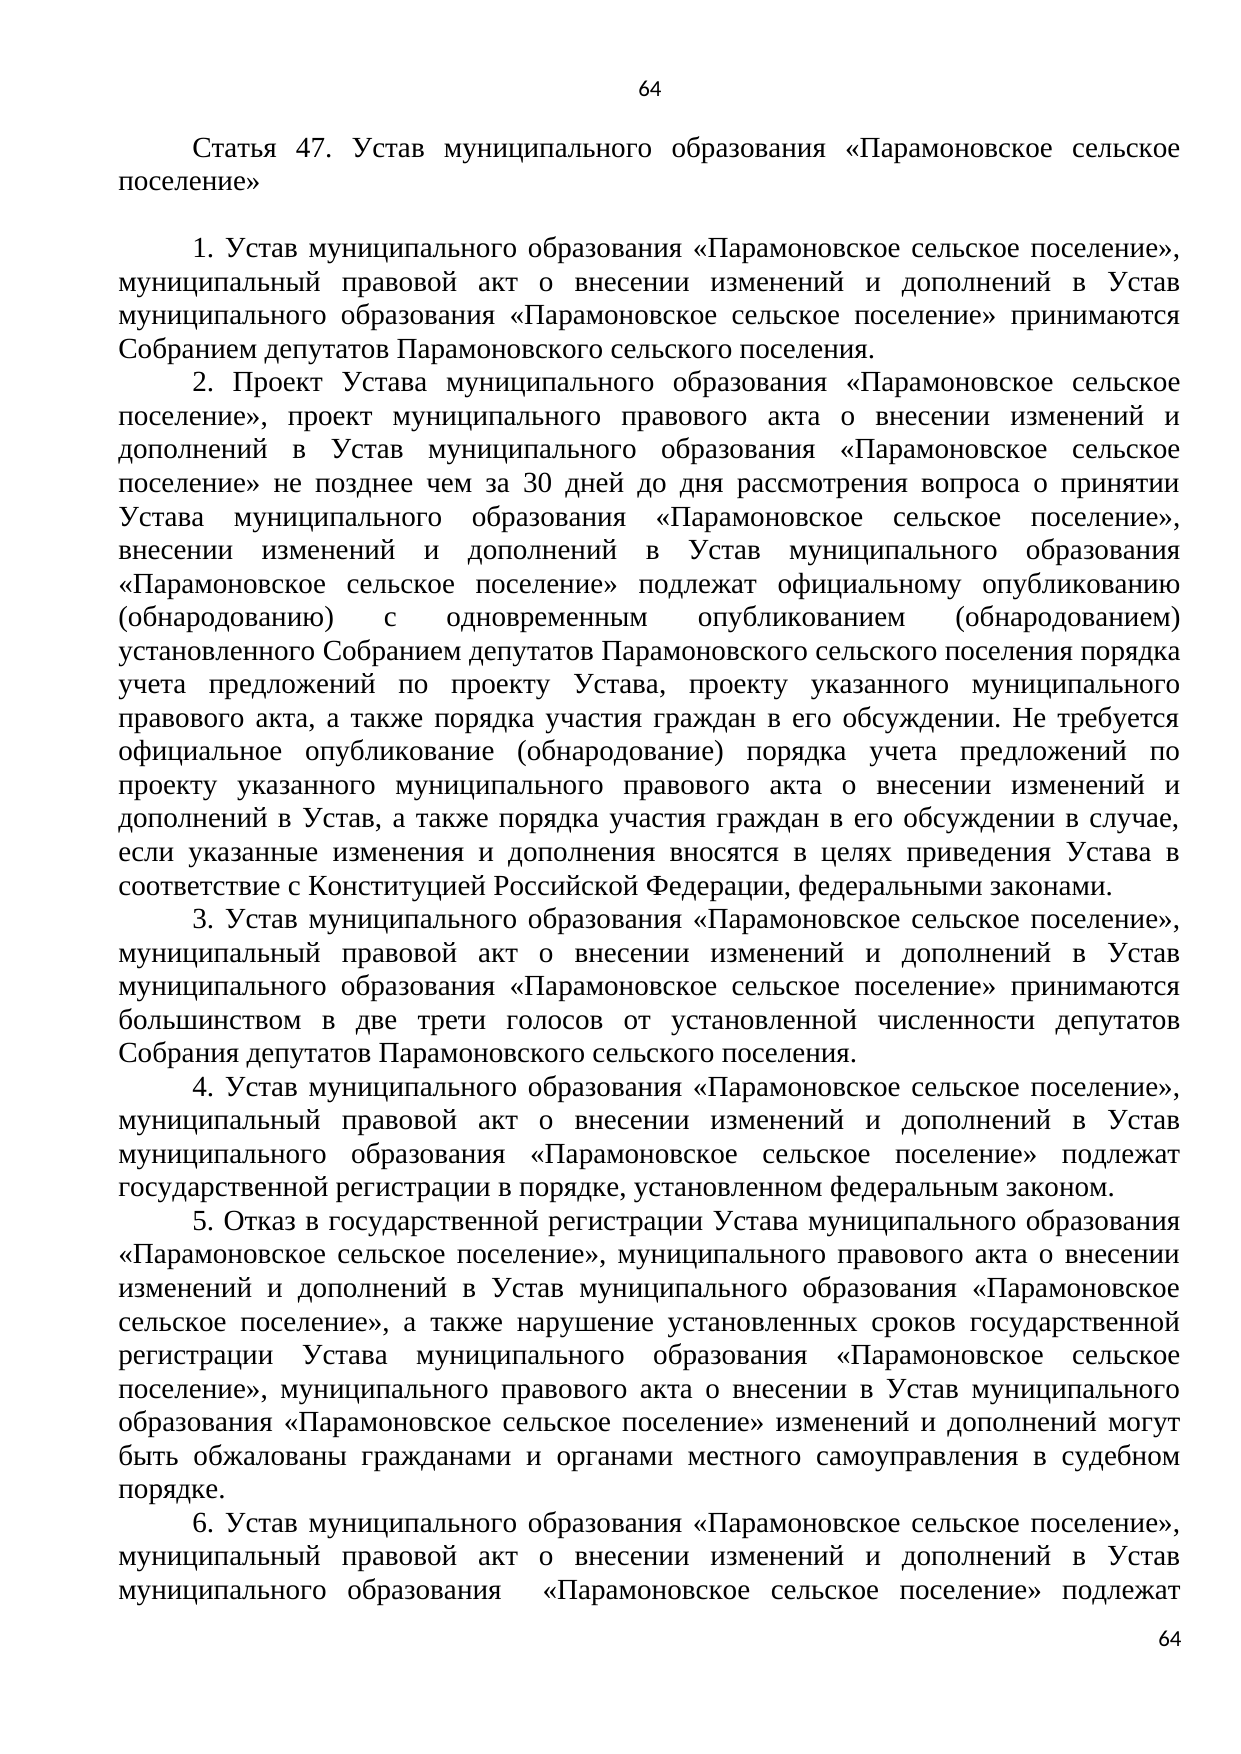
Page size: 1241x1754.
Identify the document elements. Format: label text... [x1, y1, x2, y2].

text Статья 47. Устав муниципального образования «Парамоновское сельское поселение» [118, 130, 1181, 197]
text 4. Устав муниципального образования «Парамоновское сельское поселение», муниципальный правовой акт о внесении изменений и дополнений в Устав муниципального образования «Парамоновское сельское поселение» подлежат государственной регистрации в порядке, установленном федеральным законом. [118, 1069, 1181, 1203]
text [118, 1505, 1181, 1606]
text 2. Проект Устава муниципального образования «Парамоновское сельское поселение», проект муниципального правового акта о внесении изменений и дополнений в Устав муниципального образования «Парамоновское сельское поселение» не позднее чем за 30 дней до дня рассмотрения вопроса о принятии Устава муниципального образования «Парамоновское сельское поселение», внесении изменений и дополнений в Устав муниципального образования «Парамоновское сельское поселение» подлежат официальному опубликованию (обнародованию) с одновременным опубликованием (обнародованием) установленного Собранием депутатов Парамоновского сельского поселения порядка учета предложений по проекту Устава, проекту указанного муниципального правового акта, а также порядка участия граждан в его обсуждении. Не требуется официальное опубликование (обнародование) порядка учета предложений по проекту указанного муниципального правового акта о внесении изменений и дополнений в Устав, а также порядка участия граждан в его обсуждении в случае, если указанные изменения и дополнения вносятся в целях приведения Устава в соответствие с Конституцией Российской Федерации, федеральными законами. [118, 364, 1181, 901]
text 3. Устав муниципального образования «Парамоновское сельское поселение», муниципальный правовой акт о внесении изменений и дополнений в Устав муниципального образования «Парамоновское сельское поселение» принимаются большинством в две трети голосов от установленной численности депутатов Собрания депутатов Парамоновского сельского поселения. [118, 901, 1181, 1069]
text 1. Устав муниципального образования «Парамоновское сельское поселение», муниципальный правовой акт о внесении изменений и дополнений в Устав муниципального образования «Парамоновское сельское поселение» принимаются Собранием депутатов Парамоновского сельского поселения. [118, 230, 1181, 364]
text 5. Отказ в государственной регистрации Устава муниципального образования «Парамоновское сельское поселение», муниципального правового акта о внесении изменений и дополнений в Устав муниципального образования «Парамоновское сельское поселение», а также нарушение установленных сроков государственной регистрации Устава муниципального образования «Парамоновское сельское поселение», муниципального правового акта о внесении в Устав муниципального образования «Парамоновское сельское поселение» изменений и дополнений могут быть обжалованы гражданами и органами местного самоуправления в судебном порядке. [118, 1203, 1181, 1505]
